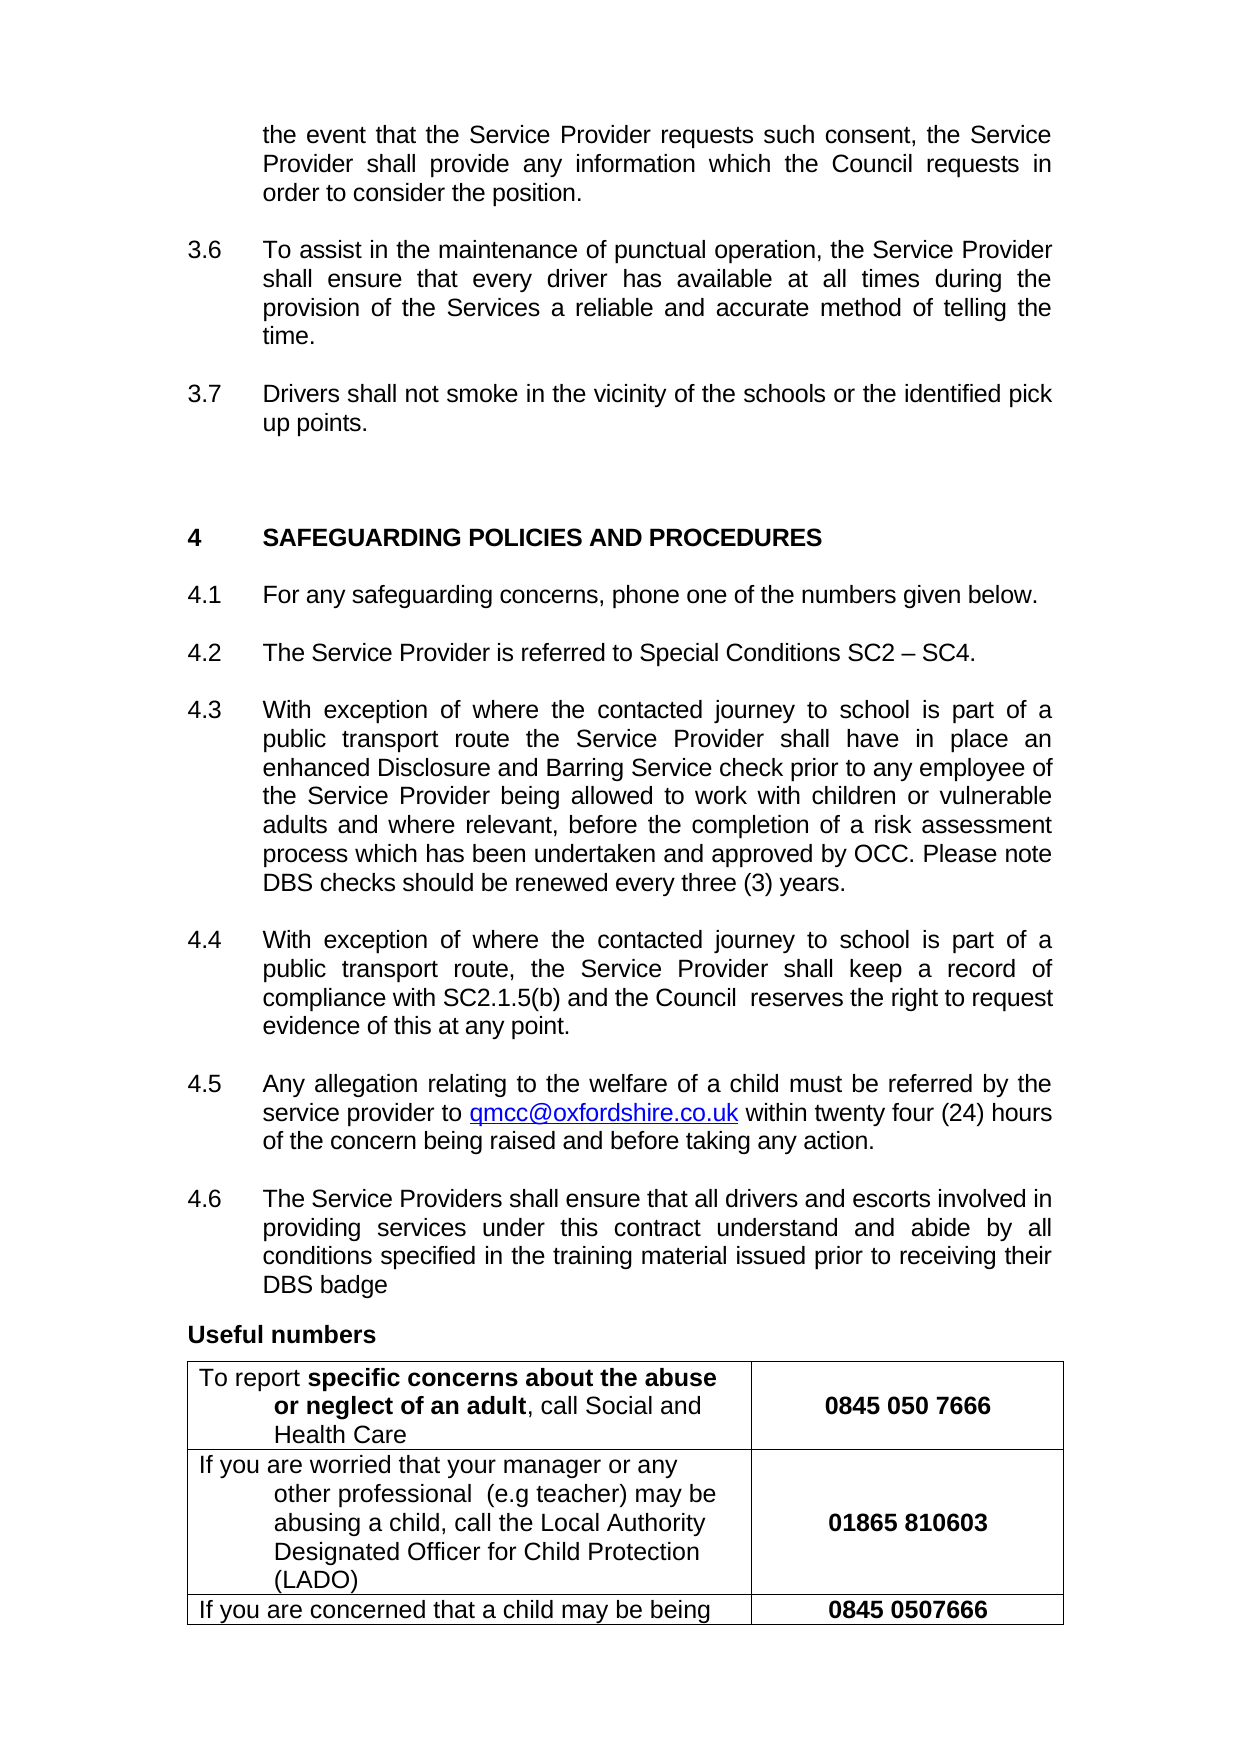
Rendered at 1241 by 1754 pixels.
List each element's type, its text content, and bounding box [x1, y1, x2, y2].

text 4.2 The Service Provider is referred to Special Conditions SC2 – SC4. [187, 637, 1053, 666]
text 4 Safeguarding Policies and Procedures [187, 522, 1053, 551]
table_header 0845 050 7666 [752, 1362, 1063, 1449]
text Useful numbers [187, 1319, 1053, 1348]
text 4.4 With exception of where the contacted journey to school is part of a public transport route, the Service Provider shall keep a record of compliance with SC2.1.5(b) and the Council reserves the right to request evidence of this at any point. [187, 925, 1053, 1040]
list Drivers shall not smoke in the vicinity of the schools or the identified pick up points. [187, 379, 1053, 436]
table_cell 0845 0507666 [752, 1595, 1063, 1624]
text 4.3 With exception of where the contacted journey to school is part of a public transport route the Service Provider shall have in place an enhanced Disclosure and Barring Service check prior to any employee of the Service Provider being allowed to work with children or vulnerable adults and where relevant, before the completion of a risk assessment process which has been undertaken and approved by OCC. Please note DBS checks should be renewed every three (3) years. [187, 695, 1053, 896]
text 4.5 Any allegation relating to the welfare of a child must be referred by the service provider to qmcc@oxfordshire.co.uk within twenty four (24) hours of the concern being raised and before taking any action. [187, 1069, 1053, 1155]
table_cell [188, 1595, 751, 1624]
table_header To report specific concerns about the abuse or neglect of an adult, call Social and Health Care [188, 1362, 751, 1449]
list To assist in the maintenance of punctual operation, the Service Provider shall ensure that every driver has available at all times during the provision of the Services a reliable and accurate method of telling the time. [187, 235, 1053, 350]
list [187, 120, 1053, 206]
text 4.1 For any safeguarding concerns, phone one of the numbers given below. [187, 580, 1053, 609]
table_cell 01865 810603 [752, 1450, 1063, 1594]
text 4.6 The Service Providers shall ensure that all drivers and escorts involved in providing services under this contract understand and abide by all conditions specified in the training material issued prior to receiving their DBS badge [187, 1184, 1053, 1299]
table_cell If you are worried that your manager or any other professional (e.g teacher) may be abusing a child, call the Local Authority Designated Officer for Child Protection (LADO) [188, 1450, 751, 1594]
